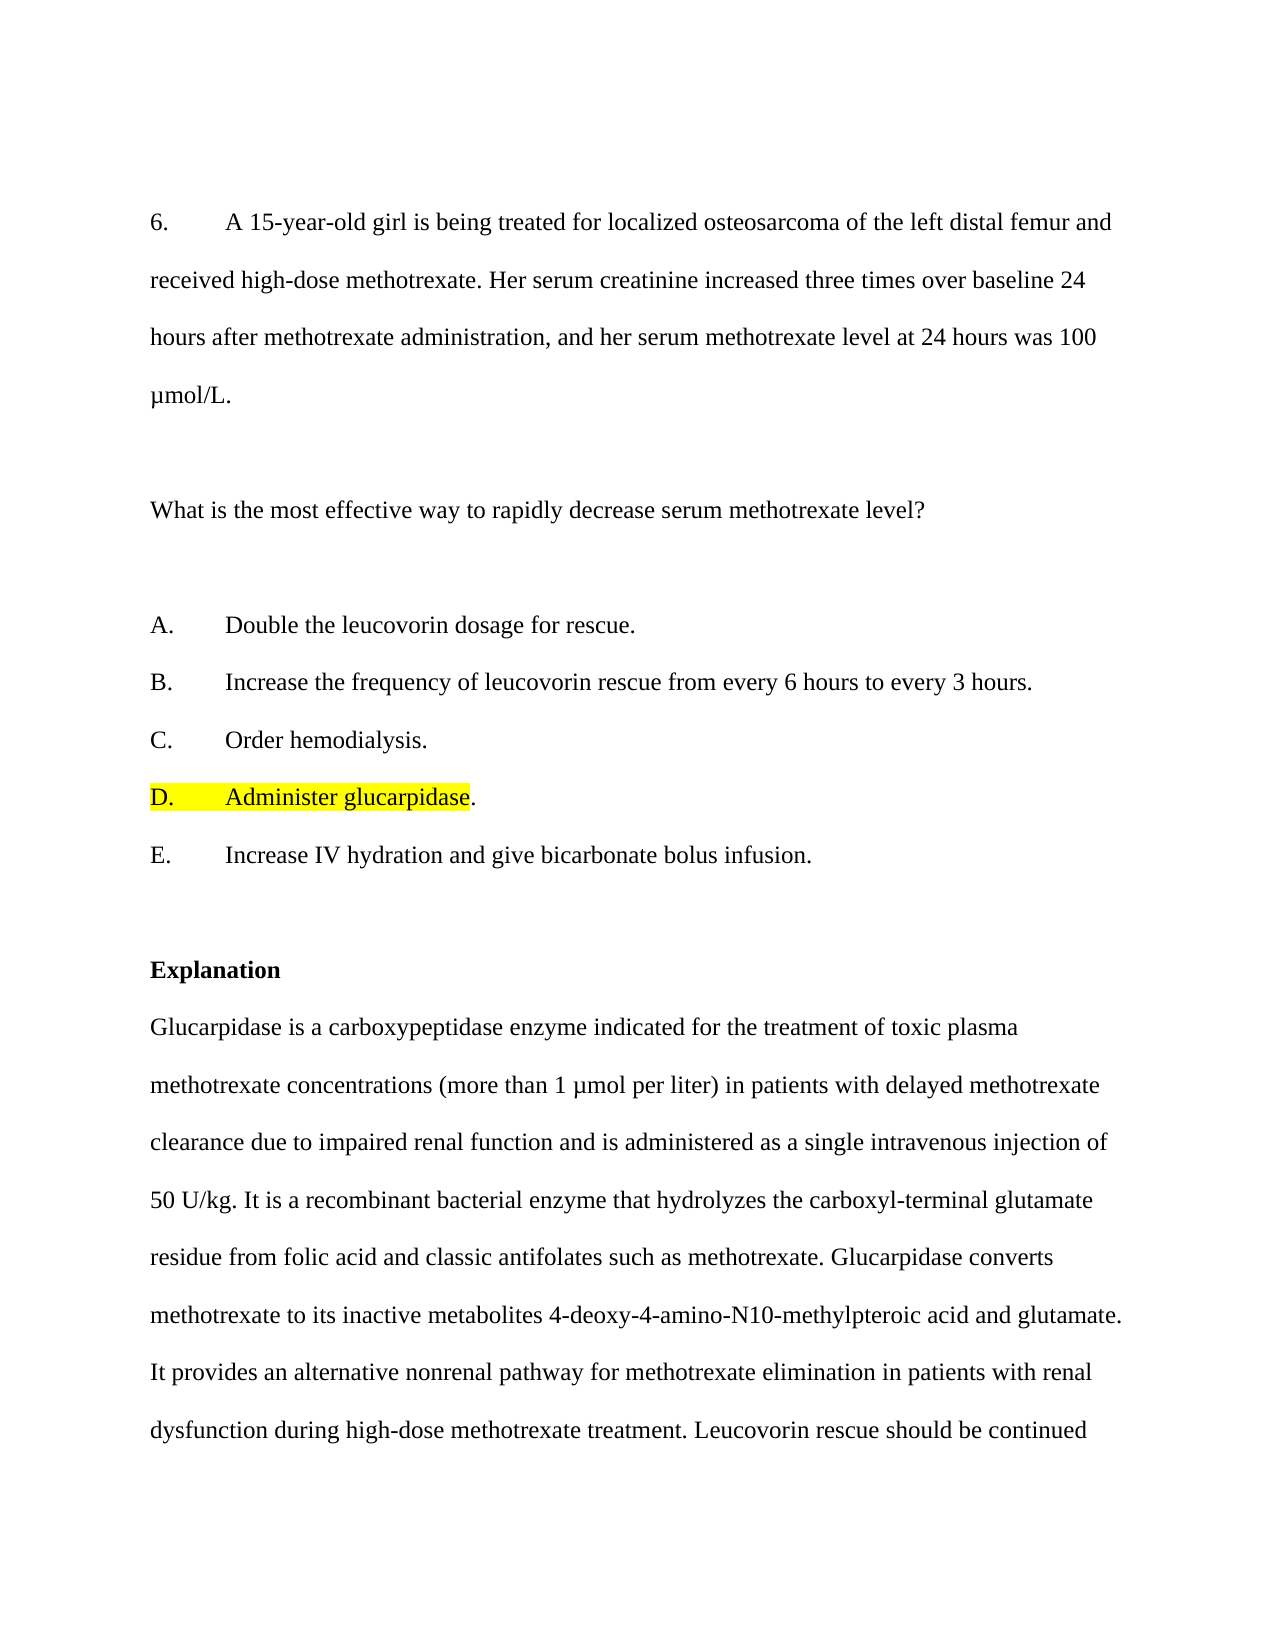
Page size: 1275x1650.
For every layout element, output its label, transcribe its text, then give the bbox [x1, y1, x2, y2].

text What is the most effective way to rapidly decrease serum methotrexate level? [150, 495, 1125, 524]
text Explanation [150, 955, 1125, 984]
text E. Increase IV hydration and give bicarbonate bolus infusion. [150, 840, 1125, 869]
text B. Increase the frequency of leucovorin rescue from every 6 hours to every 3 hours. [150, 667, 1125, 696]
text 6. A 15-year-old girl is being treated for localized osteosarcoma of the left distal femur and received high-dose methotrexate. Her serum creatinine increased three times over baseline 24 hours after methotrexate administration, and her serum methotrexate level at 24 hours was 100 µmol/L. [150, 207, 1125, 409]
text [150, 1012, 1125, 1444]
text A. Double the leucovorin dosage for rescue. [150, 610, 1125, 639]
text C. Order hemodialysis. [150, 725, 1125, 754]
text D. Administer glucarpidase. [150, 782, 1125, 811]
